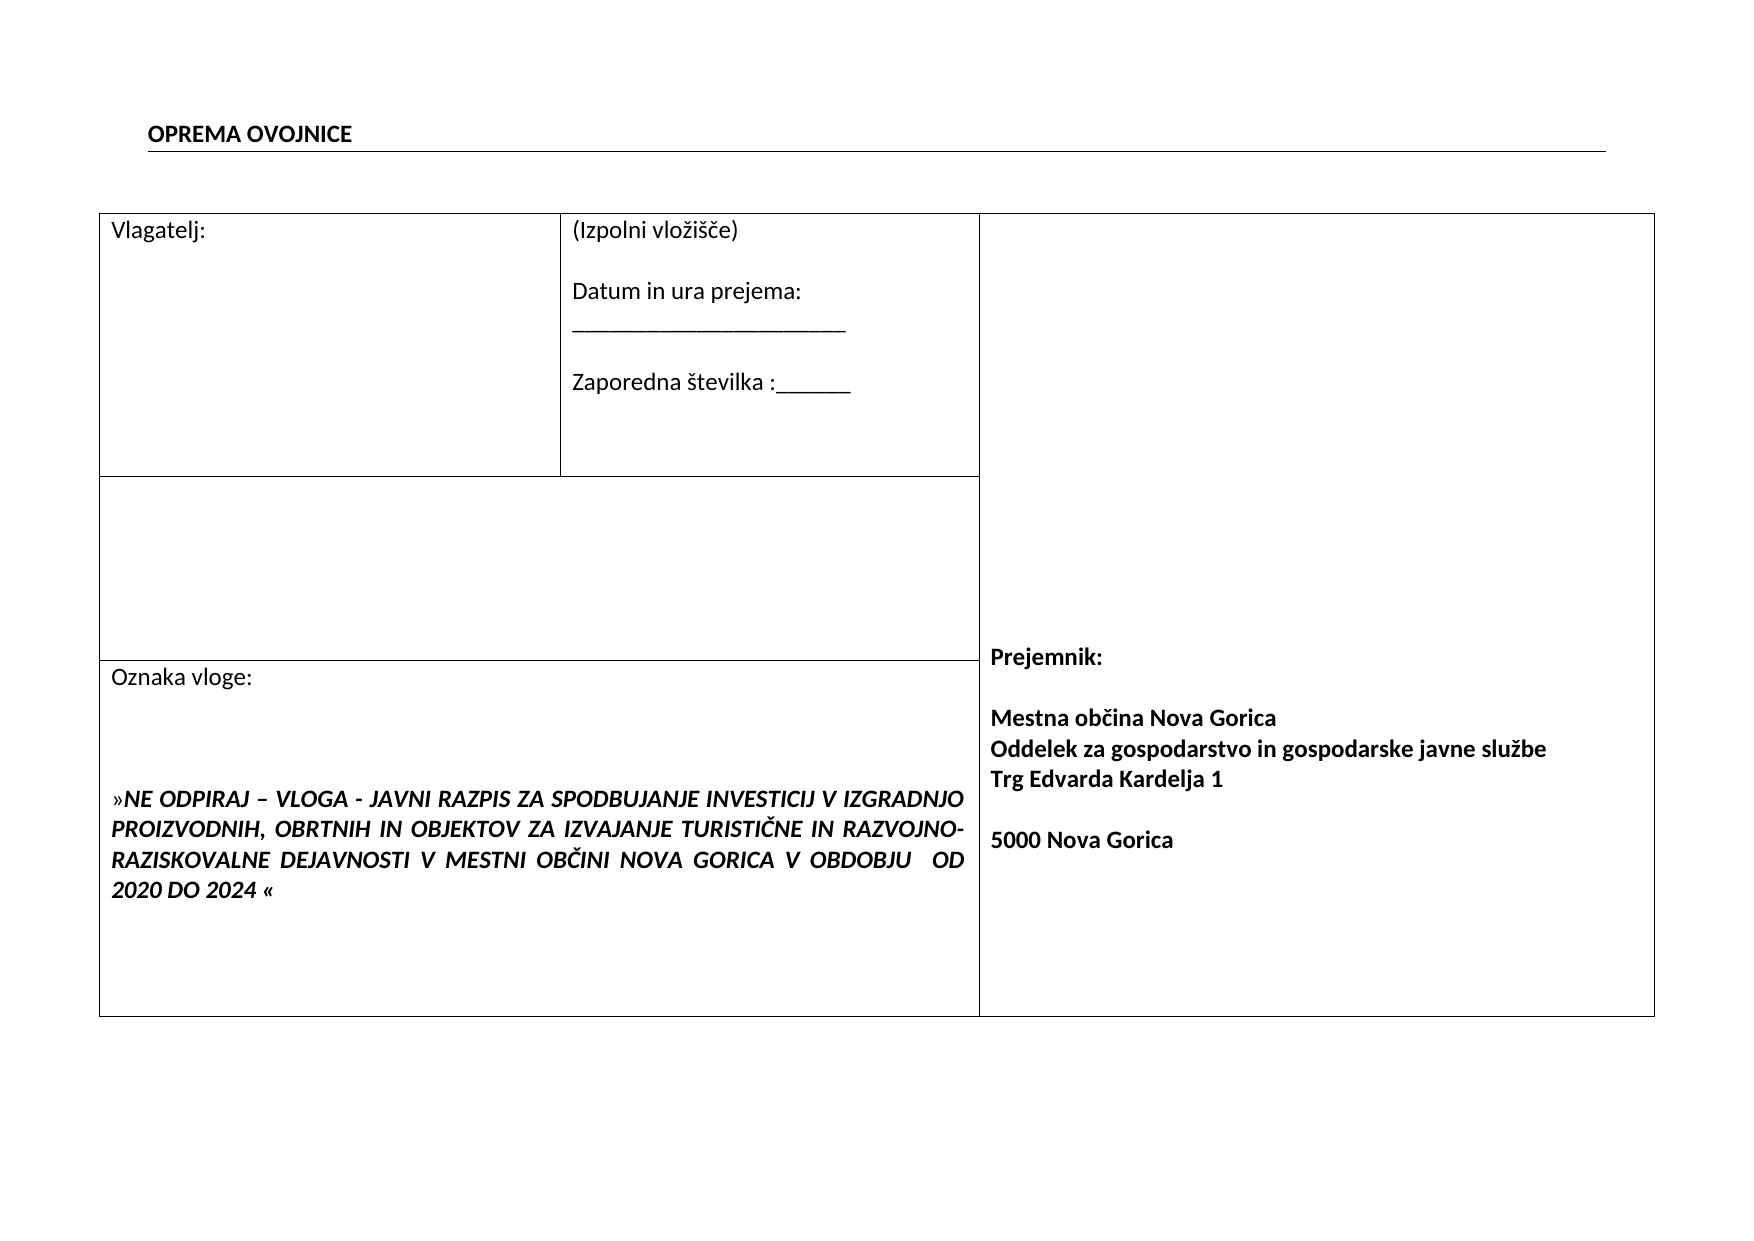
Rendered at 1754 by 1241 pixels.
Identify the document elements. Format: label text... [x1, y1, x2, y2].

table_cell Oznaka vloge: »NE ODPIRAJ – VLOGA - JAVNI RAZPIS ZA SPODBUJANJE INVESTICIJ V IZGRADNJO PROIZVODNIH, OBRTNIH IN OBJEKTOV ZA IZVAJANJE TURISTIČNE IN RAZVOJNO-RAZISKOVALNE DEJAVNOSTI V MESTNI OBČINI NOVA GORICA V OBDOBJU OD 2020 DO 2024 « [100, 661, 979, 1016]
subtitle OPREMA OVOJNICE [148, 118, 1606, 151]
table_header (Izpolni vložišče) Datum in ura prejema: ______________________ Zaporedna številka :______ [561, 214, 979, 476]
table_header Vlagatelj: [100, 214, 560, 476]
table_header Prejemnik: Mestna občina Nova Gorica Oddelek za gospodarstvo in gospodarske javne službe Trg Edvarda Kardelja 1 5000 Nova Gorica [980, 214, 1654, 1016]
table_cell [100, 477, 979, 660]
